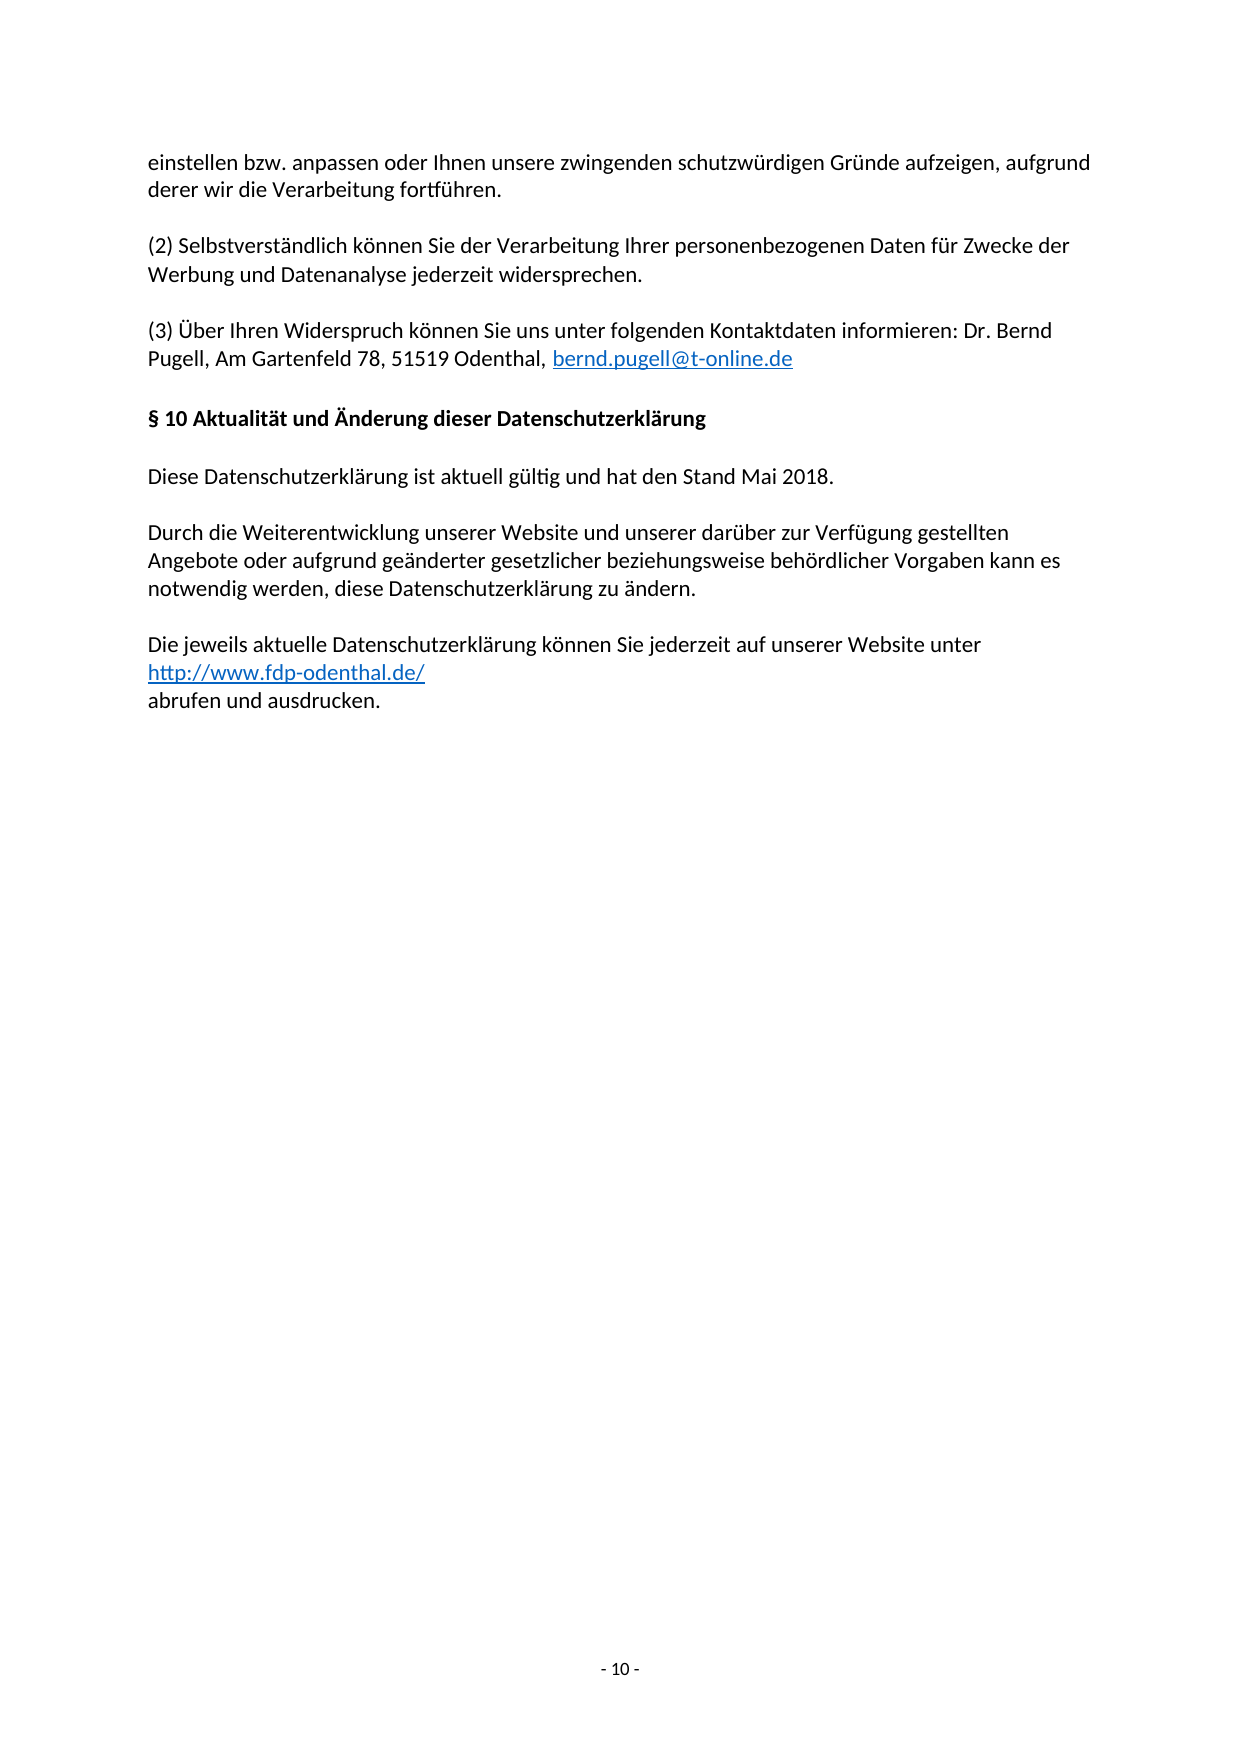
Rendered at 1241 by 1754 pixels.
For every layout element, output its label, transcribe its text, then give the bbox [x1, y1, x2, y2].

text Durch die Weiterentwicklung unserer Website und unserer darüber zur Verfügung gestellten Angebote oder aufgrund geänderter gesetzlicher beziehungsweise behördlicher Vorgaben kann es notwendig werden, diese Datenschutzerklärung zu ändern. [148, 518, 1093, 602]
text (2) Selbstverständlich können Sie der Verarbeitung Ihrer personenbezogenen Daten für Zwecke der Werbung und Datenanalyse jederzeit widersprechen. [148, 232, 1093, 288]
text abrufen und ausdrucken. [148, 686, 1093, 714]
text Diese Datenschutzerklärung ist aktuell gültig und hat den Stand Mai 2018. [148, 462, 1093, 490]
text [148, 148, 1093, 204]
text (3) Über Ihren Widerspruch können Sie uns unter folgenden Kontaktdaten informieren: Dr. Bernd Pugell, Am Gartenfeld 78, 51519 Odenthal, bernd.pugell@t-online.de [148, 316, 1093, 372]
subtitle § 10 Aktualität und Änderung dieser Datenschutzerklärung [148, 404, 1093, 432]
text Die jeweils aktuelle Datenschutzerklärung können Sie jederzeit auf unserer Website unter http://www.fdp-odenthal.de/ [148, 630, 1093, 686]
